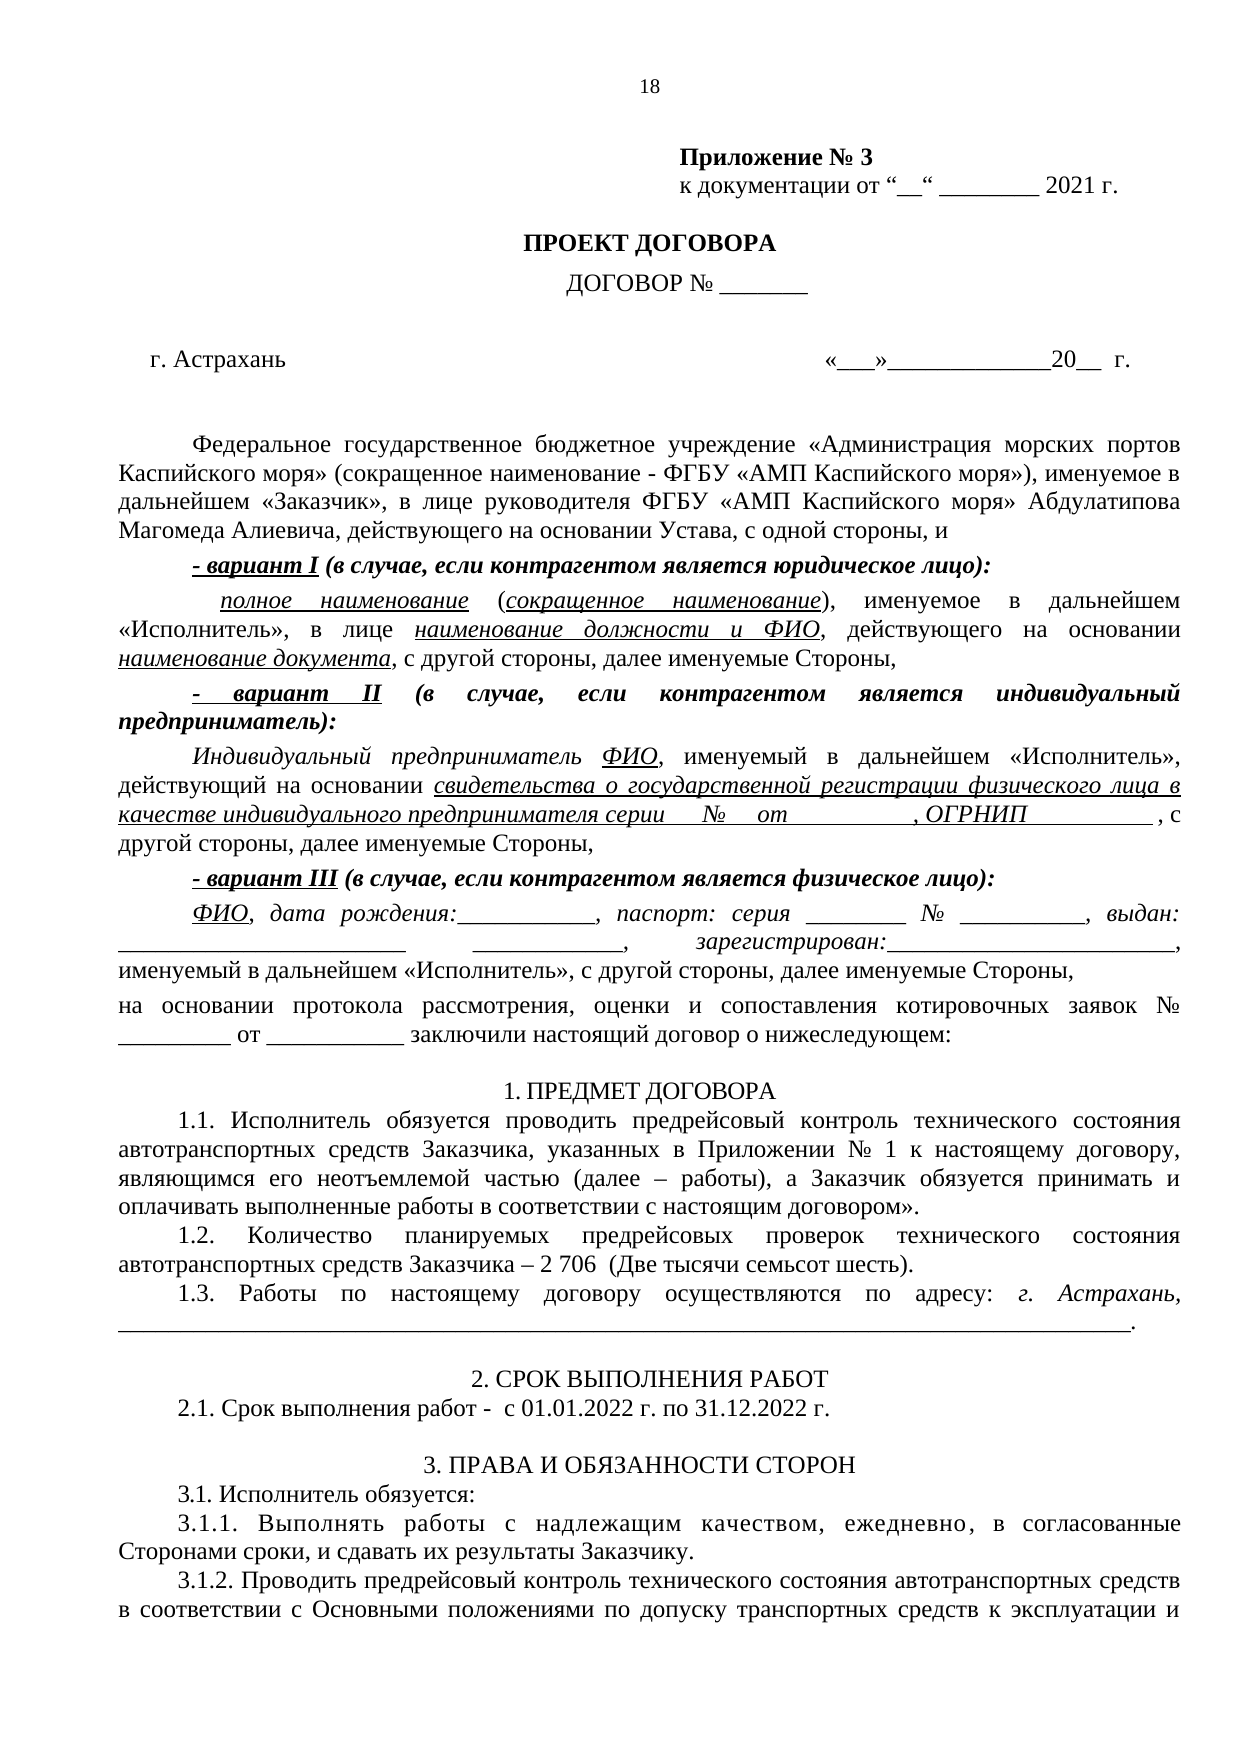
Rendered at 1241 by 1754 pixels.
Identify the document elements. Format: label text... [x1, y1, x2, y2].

text 1.3. Работы по настоящему договору осуществляются по адресу: г. Астрахань, _________________________________________________________________________________. [118, 1278, 1181, 1335]
text - вариант III (в случае, если контрагентом является физическое лицо): [118, 863, 1181, 891]
text - вариант II (в случае, если контрагентом является индивидуальный предприниматель): [118, 678, 1181, 735]
text - вариант I (в случае, если контрагентом является юридическое лицо): [118, 550, 1181, 579]
text 1. ПРЕДМЕТ ДОГОВОРА [118, 1076, 1161, 1105]
text ДОГОВОР № _______ [193, 268, 1181, 297]
text г. Астрахань «___»_____________20__ г. [118, 344, 1181, 373]
text к документации от “__“ ________ 2021 г. [118, 170, 1181, 199]
text полное наименование (сокращенное наименование), именуемое в дальнейшем «Исполнитель», в лице наименование должности и ФИО, действующего на основании наименование документа, с другой стороны, далее именуемые Стороны, [118, 585, 1181, 671]
text ПРОЕКТ ДОГОВОРА [118, 228, 1181, 257]
text 2.1. Срок выполнения работ - с 01.01.2022 г. по 31.12.2022 г. [118, 1393, 1181, 1421]
text ФИО, дата рождения:___________, паспорт: серия ________ № __________, выдан: _______________________ ____________, зарегистрирован:_______________________, именуемый в дальнейшем «Исполнитель», с другой стороны, далее именуемые Стороны, [118, 898, 1181, 984]
text 3.1. Исполнитель обязуется: [118, 1479, 1181, 1508]
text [118, 1565, 1181, 1623]
text 1.1. Исполнитель обязуется проводить предрейсовый контроль технического состояния автотранспортных средств Заказчика, указанных в Приложении № 1 к настоящему договору, являющимся его неотъемлемой частью (далее – работы), а Заказчик обязуется принимать и оплачивать выполненные работы в соответствии с настоящим договором». [118, 1105, 1181, 1220]
text Индивидуальный предприниматель ФИО, именуемый в дальнейшем «Исполнитель», действующий на основании свидетельства о государственной регистрации физического лица в качестве индивидуального предпринимателя серии № от , ОГРНИП , с другой стороны, далее именуемые Стороны, [118, 741, 1181, 856]
text Федеральное государственное бюджетное учреждение «Администрация морских портов Каспийского моря» (сокращенное наименование - ФГБУ «АМП Каспийского моря»), именуемое в дальнейшем «Заказчик», в лице руководителя ФГБУ «АМП Каспийского моря» Абдулатипова Магомеда Алиевича, действующего на основании Устава, с одной стороны, и [118, 429, 1181, 544]
text на основании протокола рассмотрения, оценки и сопоставления котировочных заявок № _________ от ___________ заключили настоящий договор о нижеследующем: [118, 990, 1181, 1048]
text 3.1.1. Выполнять работы с надлежащим качеством, ежедневно, в согласованные Сторонами сроки, и сдавать их результаты Заказчику. [118, 1508, 1181, 1565]
text 3. ПРАВА И ОБЯЗАННОСТИ СТОРОН [118, 1450, 1161, 1479]
text Приложение № 3 [118, 142, 1181, 170]
text 1.2. Количество планируемых предрейсовых проверок технического состояния автотранспортных средств Заказчика – 2 706 (Две тысячи семьсот шесть). [118, 1220, 1181, 1278]
text 2. СРОК ВЫПОЛНЕНИЯ РАБОТ [118, 1364, 1181, 1393]
